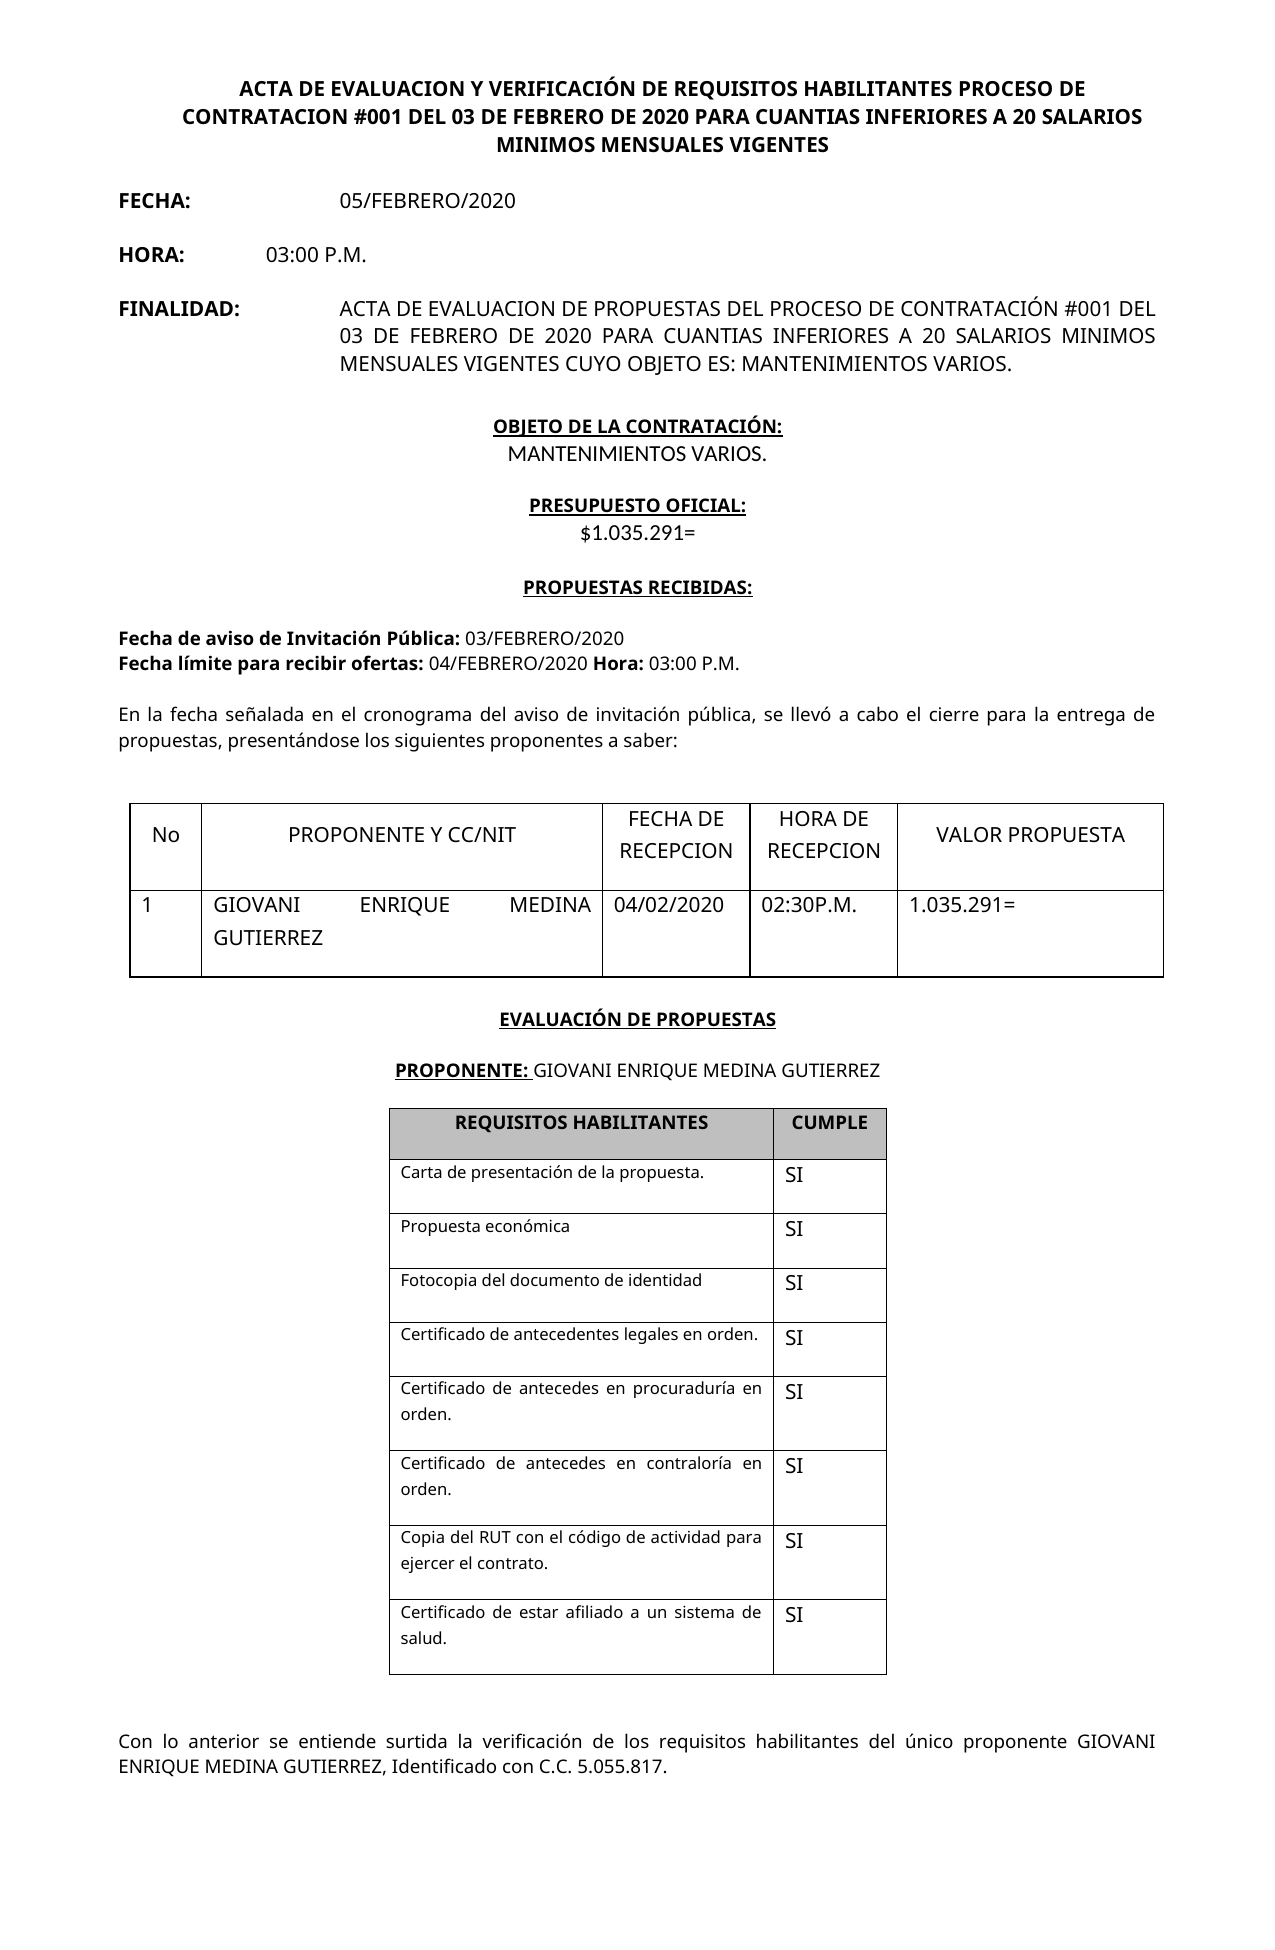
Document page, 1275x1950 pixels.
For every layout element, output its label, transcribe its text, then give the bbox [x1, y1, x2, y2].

table_header REQUISITOS HABILITANTES [390, 1109, 773, 1159]
text PROPONENTE: GIOVANI ENRIQUE MEDINA GUTIERREZ [118, 1057, 1157, 1082]
table_cell 04/02/2020 [603, 891, 749, 976]
table_cell SI [774, 1323, 886, 1376]
text PROPUESTAS RECIBIDAS: [118, 574, 1157, 599]
table_header FECHA DE RECEPCION [603, 804, 749, 889]
table_cell Certificado de antecedentes legales en orden. [390, 1323, 773, 1376]
table_cell SI [774, 1377, 886, 1450]
table_cell SI [774, 1600, 886, 1674]
text Con lo anterior se entiende surtida la verificación de los requisitos habilitantes del único proponente GIOVANI ENRIQUE MEDINA GUTIERREZ, Identificado con C.C. 5.055.817. [118, 1728, 1157, 1779]
table_header VALOR PROPUESTA [898, 804, 1163, 889]
text MANTENIMIENTOS VARIOS. [118, 439, 1157, 467]
text EVALUACIÓN DE PROPUESTAS [118, 1006, 1157, 1031]
text Fecha de aviso de Invitación Pública: 03/FEBRERO/2020 [118, 625, 1157, 651]
table_cell Fotocopia del documento de identidad [390, 1269, 773, 1322]
table_cell Copia del RUT con el código de actividad para ejercer el contrato. [390, 1526, 773, 1599]
table_cell 1.035.291= [898, 891, 1163, 976]
table_header PROPONENTE Y CC/NIT [202, 804, 602, 889]
table_cell Propuesta económica [390, 1214, 773, 1267]
table_cell SI [774, 1526, 886, 1599]
table_cell GIOVANI ENRIQUE MEDINA GUTIERREZ [202, 891, 602, 976]
table_header HORA DE RECEPCION [751, 804, 897, 889]
table_cell 02:30P.M. [751, 891, 897, 976]
text PRESUPUESTO OFICIAL: [118, 492, 1157, 518]
table_cell Certificado de estar afiliado a un sistema de salud. [390, 1600, 773, 1674]
table_cell SI [774, 1269, 886, 1322]
table_cell SI [774, 1160, 886, 1213]
table_cell 1 [131, 891, 201, 976]
table_cell Certificado de antecedes en procuraduría en orden. [390, 1377, 773, 1450]
table_header No [131, 804, 201, 889]
list $1.035.291= [118, 518, 1157, 546]
text Fecha límite para recibir ofertas: 04/FEBRERO/2020 Hora: 03:00 P.M. [118, 651, 1157, 676]
text En la fecha señalada en el cronograma del aviso de invitación pública, se llevó a cabo el cierre para la entrega de propuestas, presentándose los siguientes proponentes a saber: [118, 702, 1157, 753]
text OBJETO DE LA CONTRATACIÓN: [118, 413, 1157, 439]
table_header CUMPLE [774, 1109, 886, 1159]
table_cell SI [774, 1214, 886, 1267]
table_cell Carta de presentación de la propuesta. [390, 1160, 773, 1213]
table_cell Certificado de antecedes en contraloría en orden. [390, 1451, 773, 1525]
table_cell SI [774, 1451, 886, 1525]
